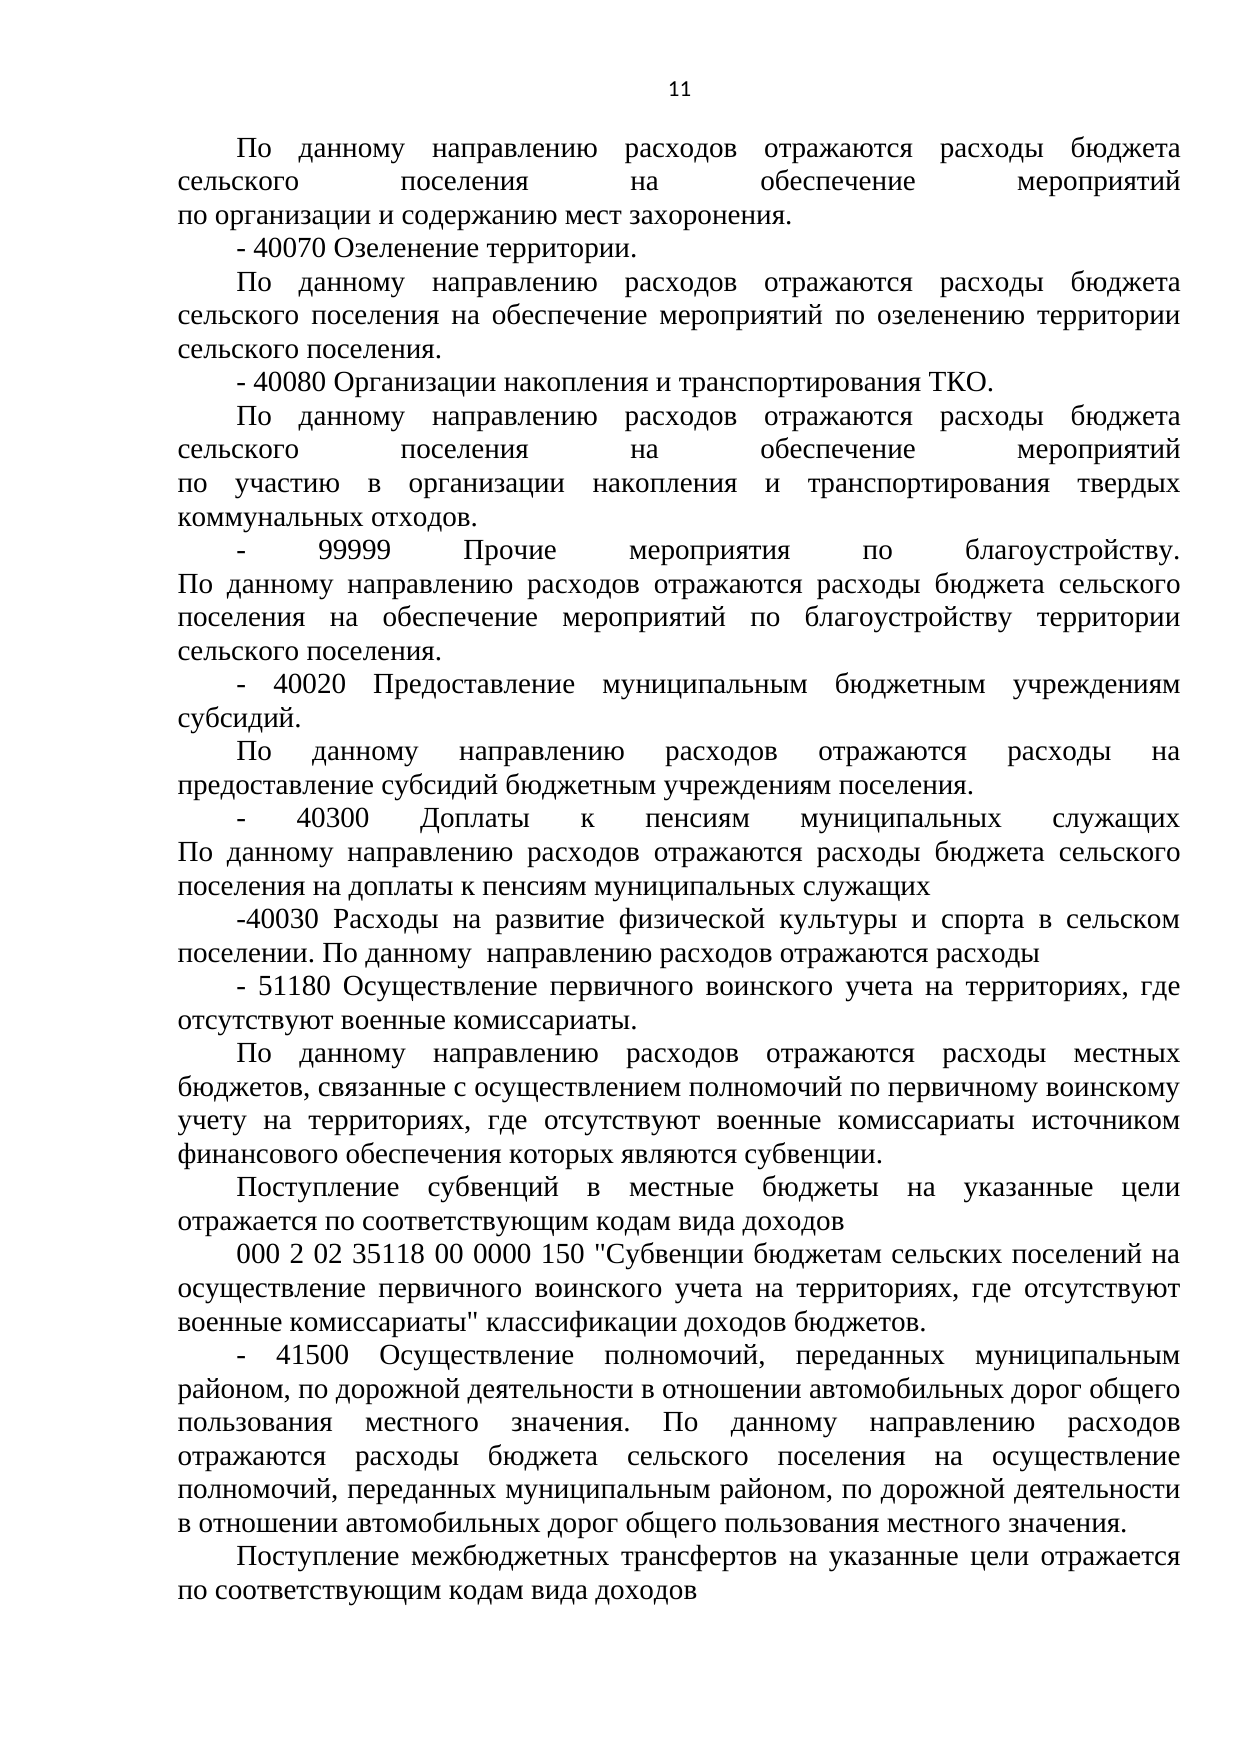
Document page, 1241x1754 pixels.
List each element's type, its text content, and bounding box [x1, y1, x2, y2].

text По данному направлению расходов отражаются расходы местных бюджетов, связанные с осуществлением полномочий по первичному воинскому учету на территориях, где отсутствуют военные комиссариаты источником финансового обеспечения которых являются субвенции. [177, 1035, 1181, 1169]
text - 40300 Доплаты к пенсиям муниципальных служащих По данному направлению расходов отражаются расходы бюджета сельского поселения на доплаты к пенсиям муниципальных служащих [177, 801, 1181, 901]
text По данному направлению расходов отражаются расходы на предоставление субсидий бюджетным учреждениям поселения. [177, 733, 1181, 801]
text По данному направлению расходов отражаются расходы бюджета сельского поселения на обеспечение мероприятий по организации и содержанию мест захоронения. [177, 130, 1181, 230]
text - 40070 Озеленение территории. [177, 230, 1181, 264]
text -40030 Расходы на развитие физической культуры и спорта в сельском поселении. По данному направлению расходов отражаются расходы [177, 901, 1181, 968]
text 000 2 02 35118 00 0000 150 "Субвенции бюджетам сельских поселений на осуществление первичного воинского учета на территориях, где отсутствуют военные комиссариаты" классификации доходов бюджетов. [177, 1237, 1181, 1337]
text По данному направлению расходов отражаются расходы бюджета сельского поселения на обеспечение мероприятий по участию в организации накопления и транспортирования твердых коммунальных отходов. [177, 398, 1181, 532]
text Поступление субвенций в местные бюджеты на указанные цели отражается по соответствующим кодам вида доходов [177, 1169, 1181, 1237]
text - 40080 Организации накопления и транспортирования ТКО. [177, 364, 1181, 398]
text - 41500 Осуществление полномочий, переданных муниципальным районом, по дорожной деятельности в отношении автомобильных дорог общего пользования местного значения. По данному направлению расходов отражаются расходы бюджета сельского поселения на осуществление полномочий, переданных муниципальным районом, по дорожной деятельности в отношении автомобильных дорог общего пользования местного значения. [177, 1337, 1181, 1538]
text По данному направлению расходов отражаются расходы бюджета сельского поселения на обеспечение мероприятий по озеленению территории сельского поселения. [177, 264, 1181, 364]
text - 40020 Предоставление муниципальным бюджетным учреждениям субсидий. [177, 666, 1181, 733]
text - 99999 Прочие мероприятия по благоустройству. По данному направлению расходов отражаются расходы бюджета сельского поселения на обеспечение мероприятий по благоустройству территории сельского поселения. [177, 532, 1181, 666]
text - 51180 Осуществление первичного воинского учета на территориях, где отсутствуют военные комиссариаты. [177, 968, 1181, 1035]
text Поступление межбюджетных трансфертов на указанные цели отражается по соответствующим кодам вида доходов [177, 1538, 1181, 1606]
